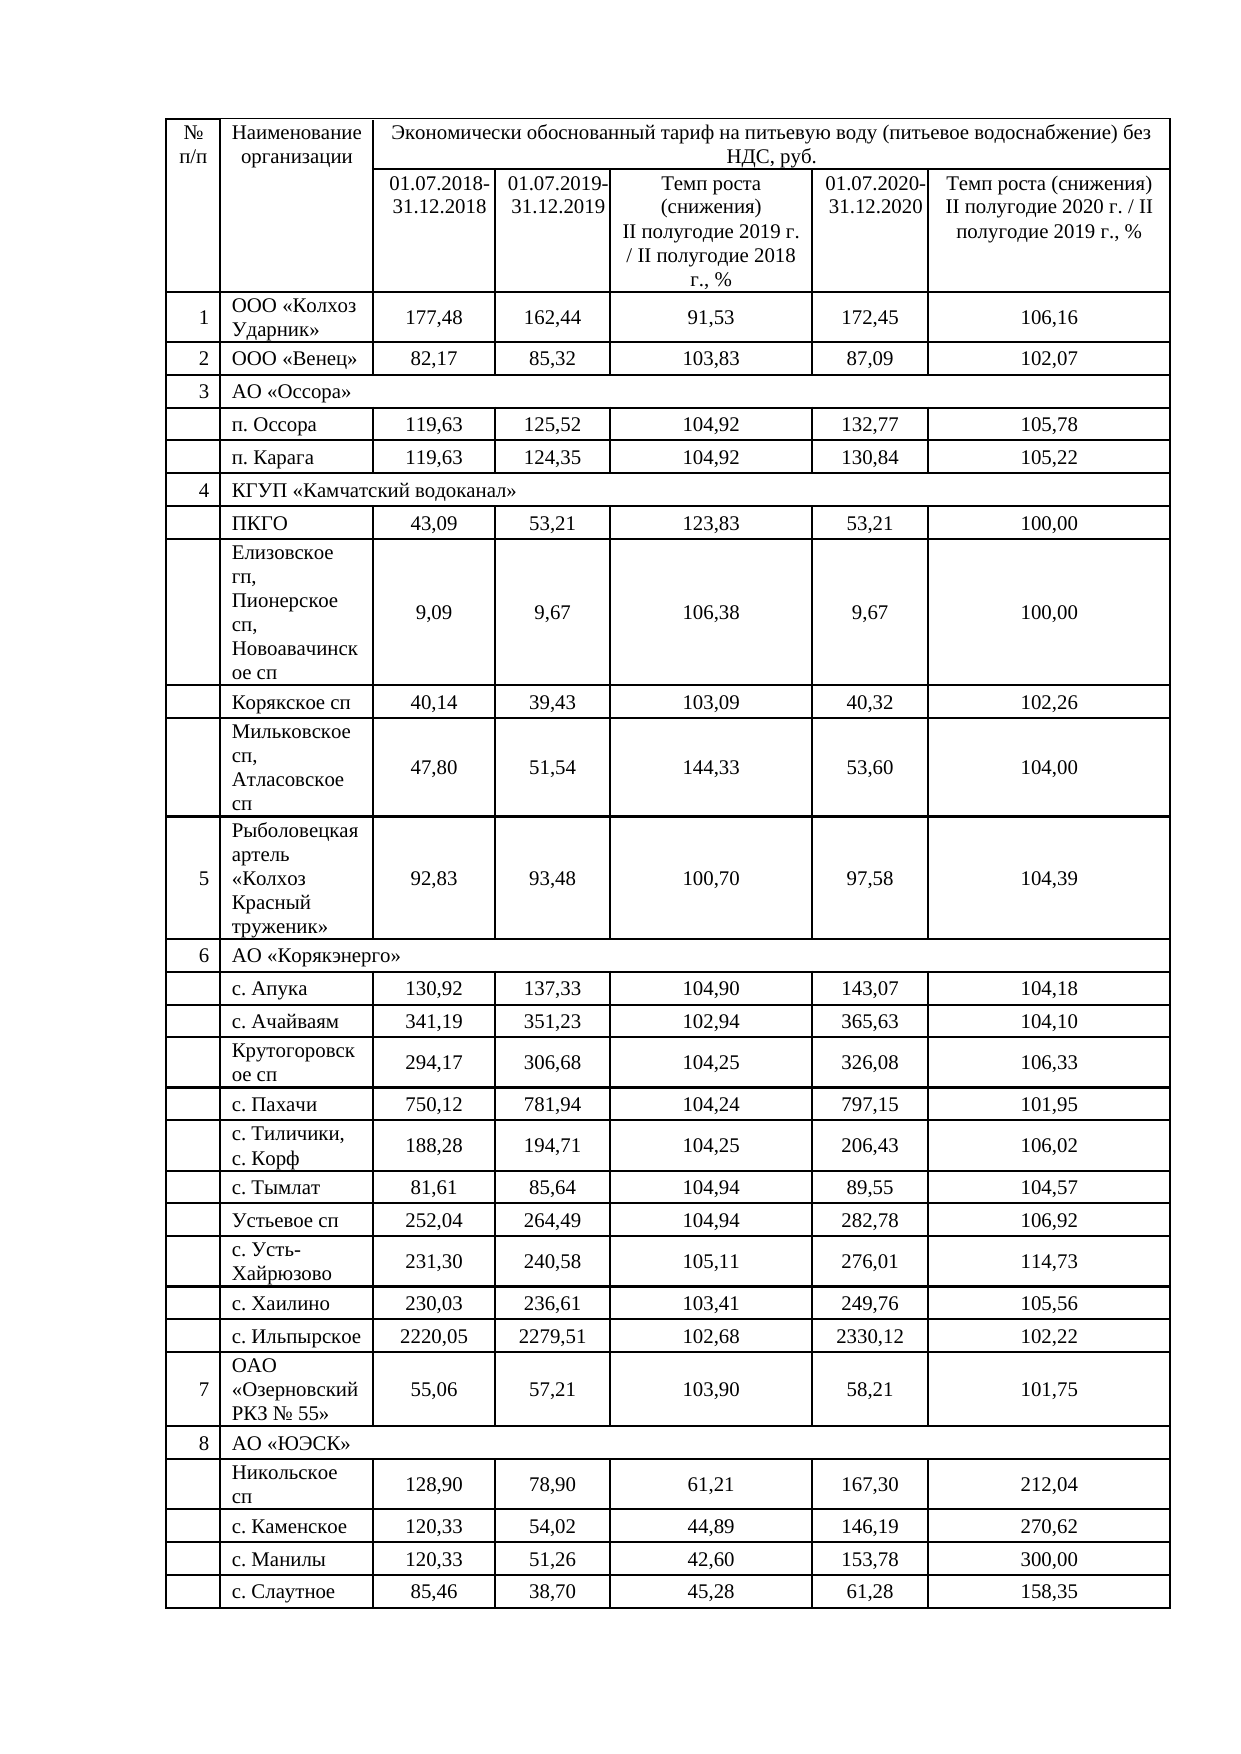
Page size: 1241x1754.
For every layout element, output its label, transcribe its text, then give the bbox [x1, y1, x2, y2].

table_header Наименование организации [221, 119, 373, 291]
table_cell 194,71 [496, 1121, 609, 1169]
table_cell Устьевое сп [221, 1204, 372, 1235]
table_cell [167, 719, 219, 815]
table_cell ООО «Венец» [221, 343, 372, 374]
table_cell [167, 1576, 219, 1607]
table_cell с. Каменское [221, 1510, 372, 1541]
table_cell [167, 1288, 219, 1318]
table_cell с. Слаутное [221, 1576, 372, 1607]
table_cell 53,21 [496, 507, 609, 538]
table_cell 143,07 [813, 973, 927, 1003]
table_cell 106,02 [929, 1121, 1169, 1169]
table_cell 47,80 [374, 719, 494, 815]
table_cell 119,63 [374, 441, 494, 472]
table_cell 43,09 [374, 507, 494, 538]
table_cell 104,94 [611, 1204, 811, 1235]
table_cell 101,75 [929, 1353, 1169, 1425]
table_cell 105,78 [929, 409, 1169, 439]
table_cell 206,43 [813, 1121, 927, 1169]
table_cell АО «Оссора» [221, 376, 1169, 407]
table_cell 9,67 [496, 540, 609, 684]
table_cell 365,63 [813, 1006, 927, 1036]
table_cell 01.07.2019-31.12.2019 [496, 170, 609, 291]
table_cell 306,68 [496, 1038, 609, 1086]
table_cell 128,90 [374, 1460, 494, 1508]
table_cell 146,19 [813, 1510, 927, 1541]
table_cell 264,49 [496, 1204, 609, 1235]
table_cell 103,41 [611, 1288, 811, 1318]
table_cell Темп роста (снижения) II полугодие 2019 г. / II полугодие 2018 г., % [611, 170, 811, 291]
table_cell 106,33 [929, 1038, 1169, 1086]
table_cell с. Апука [221, 973, 372, 1003]
table_cell 270,62 [929, 1510, 1169, 1541]
table_cell 119,63 [374, 409, 494, 439]
table_cell Елизовское гп, Пионерское сп, Новоавачинское сп [221, 540, 372, 684]
table_cell 104,18 [929, 973, 1169, 1003]
table_cell 2220,05 [374, 1320, 494, 1351]
table_cell с. Ачайваям [221, 1006, 372, 1036]
table_cell [167, 1460, 219, 1508]
table_cell 106,16 [929, 293, 1169, 341]
table_cell 102,07 [929, 343, 1169, 374]
table_cell 40,14 [374, 686, 494, 717]
table_cell 144,33 [611, 719, 811, 815]
table_cell 6 [167, 940, 219, 971]
table_cell 172,45 [813, 293, 927, 341]
table_cell [167, 1237, 219, 1285]
table_cell 85,32 [496, 343, 609, 374]
table_cell 89,55 [813, 1172, 927, 1202]
table_cell 5 [167, 818, 219, 938]
table_cell 51,54 [496, 719, 609, 815]
table_cell 42,60 [611, 1543, 811, 1574]
table_cell 104,94 [611, 1172, 811, 1202]
table_cell 58,21 [813, 1353, 927, 1425]
table_cell 102,26 [929, 686, 1169, 717]
table_cell [167, 409, 219, 439]
table_cell с. Тымлат [221, 1172, 372, 1202]
table_cell 162,44 [496, 293, 609, 341]
table_cell 57,21 [496, 1353, 609, 1425]
table_cell 105,22 [929, 441, 1169, 472]
table_cell [167, 686, 219, 717]
table_cell 104,92 [611, 441, 811, 472]
table_cell 212,04 [929, 1460, 1169, 1508]
table_cell 123,83 [611, 507, 811, 538]
table_cell Мильковское сп, Атласовское сп [221, 719, 372, 815]
table_cell 85,64 [496, 1172, 609, 1202]
table_cell 341,19 [374, 1006, 494, 1036]
table_cell КГУП «Камчатский водоканал» [221, 474, 1169, 505]
table_cell 249,76 [813, 1288, 927, 1318]
table_cell 230,03 [374, 1288, 494, 1318]
table_cell 177,48 [374, 293, 494, 341]
table_cell п. Карага [221, 441, 372, 472]
table_cell 7 [167, 1353, 219, 1425]
table_cell 1 [167, 293, 219, 341]
table_cell 91,53 [611, 293, 811, 341]
table_cell [167, 1172, 219, 1202]
table_cell Рыболовецкая артель «Колхоз Красный труженик» [221, 818, 372, 938]
table_cell АО «ЮЭСК» [221, 1427, 1169, 1458]
table_cell [167, 1038, 219, 1086]
table_cell с. Ильпырское [221, 1320, 372, 1351]
table_cell 81,61 [374, 1172, 494, 1202]
table_cell 44,89 [611, 1510, 811, 1541]
table_cell 39,43 [496, 686, 609, 717]
table_cell 82,17 [374, 343, 494, 374]
table_cell 137,33 [496, 973, 609, 1003]
table_cell 236,61 [496, 1288, 609, 1318]
table_cell 104,25 [611, 1121, 811, 1169]
table_cell 93,48 [496, 818, 609, 938]
table_cell 55,06 [374, 1353, 494, 1425]
table_cell п. Оссора [221, 409, 372, 439]
table_cell [167, 973, 219, 1003]
table_cell 53,60 [813, 719, 927, 815]
table_cell 104,57 [929, 1172, 1169, 1202]
table_cell 53,21 [813, 507, 927, 538]
table_cell 158,35 [929, 1576, 1169, 1607]
table_cell 100,00 [929, 507, 1169, 538]
table_cell 120,33 [374, 1543, 494, 1574]
table_cell 3 [167, 376, 219, 407]
table_cell 231,30 [374, 1237, 494, 1285]
table_cell 8 [167, 1427, 219, 1458]
table_cell 153,78 [813, 1543, 927, 1574]
table_cell ООО «Колхоз Ударник» [221, 293, 372, 341]
table_cell Корякское сп [221, 686, 372, 717]
table_cell [167, 1320, 219, 1351]
table_cell [167, 1006, 219, 1036]
table_cell 105,11 [611, 1237, 811, 1285]
table_cell 61,28 [813, 1576, 927, 1607]
table_cell Темп роста (снижения) II полугодие 2020 г. / II полугодие 2019 г., % [929, 170, 1169, 291]
table_cell 104,39 [929, 818, 1169, 938]
table_cell АО «Корякэнерго» [221, 940, 1169, 971]
table_cell 781,94 [496, 1089, 609, 1119]
table_cell 9,67 [813, 540, 927, 684]
table_cell [167, 1543, 219, 1574]
table_cell 130,92 [374, 973, 494, 1003]
table_cell [167, 1089, 219, 1119]
table_cell 100,70 [611, 818, 811, 938]
table_cell 750,12 [374, 1089, 494, 1119]
table_cell 125,52 [496, 409, 609, 439]
table_cell 104,92 [611, 409, 811, 439]
table_cell 282,78 [813, 1204, 927, 1235]
table_cell 2330,12 [813, 1320, 927, 1351]
table_cell 276,01 [813, 1237, 927, 1285]
table_cell 2279,51 [496, 1320, 609, 1351]
table_header Экономически обоснованный тариф на питьевую воду (питьевое водоснабжение) без НДС, руб. [373, 119, 1169, 168]
table_cell 300,00 [929, 1543, 1169, 1574]
table_cell Никольское сп [221, 1460, 372, 1508]
table_cell 87,09 [813, 343, 927, 374]
table_cell 38,70 [496, 1576, 609, 1607]
table_cell 97,58 [813, 818, 927, 938]
table_cell 51,26 [496, 1543, 609, 1574]
table_cell 40,32 [813, 686, 927, 717]
table_cell 252,04 [374, 1204, 494, 1235]
table_cell ПКГО [221, 507, 372, 538]
table_cell 103,90 [611, 1353, 811, 1425]
table_cell Крутогоровское сп [221, 1038, 372, 1086]
table_cell 167,30 [813, 1460, 927, 1508]
table_cell 105,56 [929, 1288, 1169, 1318]
table_cell 351,23 [496, 1006, 609, 1036]
table_cell 124,35 [496, 441, 609, 472]
table_cell 61,21 [611, 1460, 811, 1508]
table_cell 114,73 [929, 1237, 1169, 1285]
table_cell 132,77 [813, 409, 927, 439]
table_cell [167, 507, 219, 538]
table_cell 120,33 [374, 1510, 494, 1541]
table_cell 326,08 [813, 1038, 927, 1086]
table_cell 103,83 [611, 343, 811, 374]
table_cell [167, 540, 219, 684]
table_cell с. Усть-Хайрюзово [221, 1237, 372, 1285]
table_cell 130,84 [813, 441, 927, 472]
table_cell 85,46 [374, 1576, 494, 1607]
table_cell 240,58 [496, 1237, 609, 1285]
table_cell 4 [167, 474, 219, 505]
table_cell с. Пахачи [221, 1089, 372, 1119]
table_cell [167, 1204, 219, 1235]
table_cell 45,28 [611, 1576, 811, 1607]
table_cell с. Тиличики, с. Корф [221, 1121, 372, 1169]
table_cell 01.07.2018-31.12.2018 [374, 170, 494, 291]
table_cell с. Хаилино [221, 1288, 372, 1318]
table_cell 54,02 [496, 1510, 609, 1541]
table_cell [167, 441, 219, 472]
table_cell 2 [167, 343, 219, 374]
table_cell 104,90 [611, 973, 811, 1003]
table_cell [167, 1510, 219, 1541]
table_cell 104,10 [929, 1006, 1169, 1036]
table_cell ОАО «Озерновский РКЗ № 55» [221, 1353, 372, 1425]
table_header № п/п [167, 120, 219, 291]
table_cell 104,00 [929, 719, 1169, 815]
table_cell 797,15 [813, 1089, 927, 1119]
table_cell 103,09 [611, 686, 811, 717]
table_cell 106,38 [611, 540, 811, 684]
table_cell 102,94 [611, 1006, 811, 1036]
table_cell 188,28 [374, 1121, 494, 1169]
table_cell 106,92 [929, 1204, 1169, 1235]
table_cell 01.07.2020-31.12.2020 [813, 170, 927, 291]
table_cell 101,95 [929, 1089, 1169, 1119]
table_cell 102,68 [611, 1320, 811, 1351]
table_cell 100,00 [929, 540, 1169, 684]
table_cell 92,83 [374, 818, 494, 938]
table_cell 294,17 [374, 1038, 494, 1086]
table_cell 78,90 [496, 1460, 609, 1508]
table_cell 102,22 [929, 1320, 1169, 1351]
table_cell 104,24 [611, 1089, 811, 1119]
table_cell с. Манилы [221, 1543, 372, 1574]
table_cell [167, 1121, 219, 1169]
table_cell 104,25 [611, 1038, 811, 1086]
table_cell 9,09 [374, 540, 494, 684]
